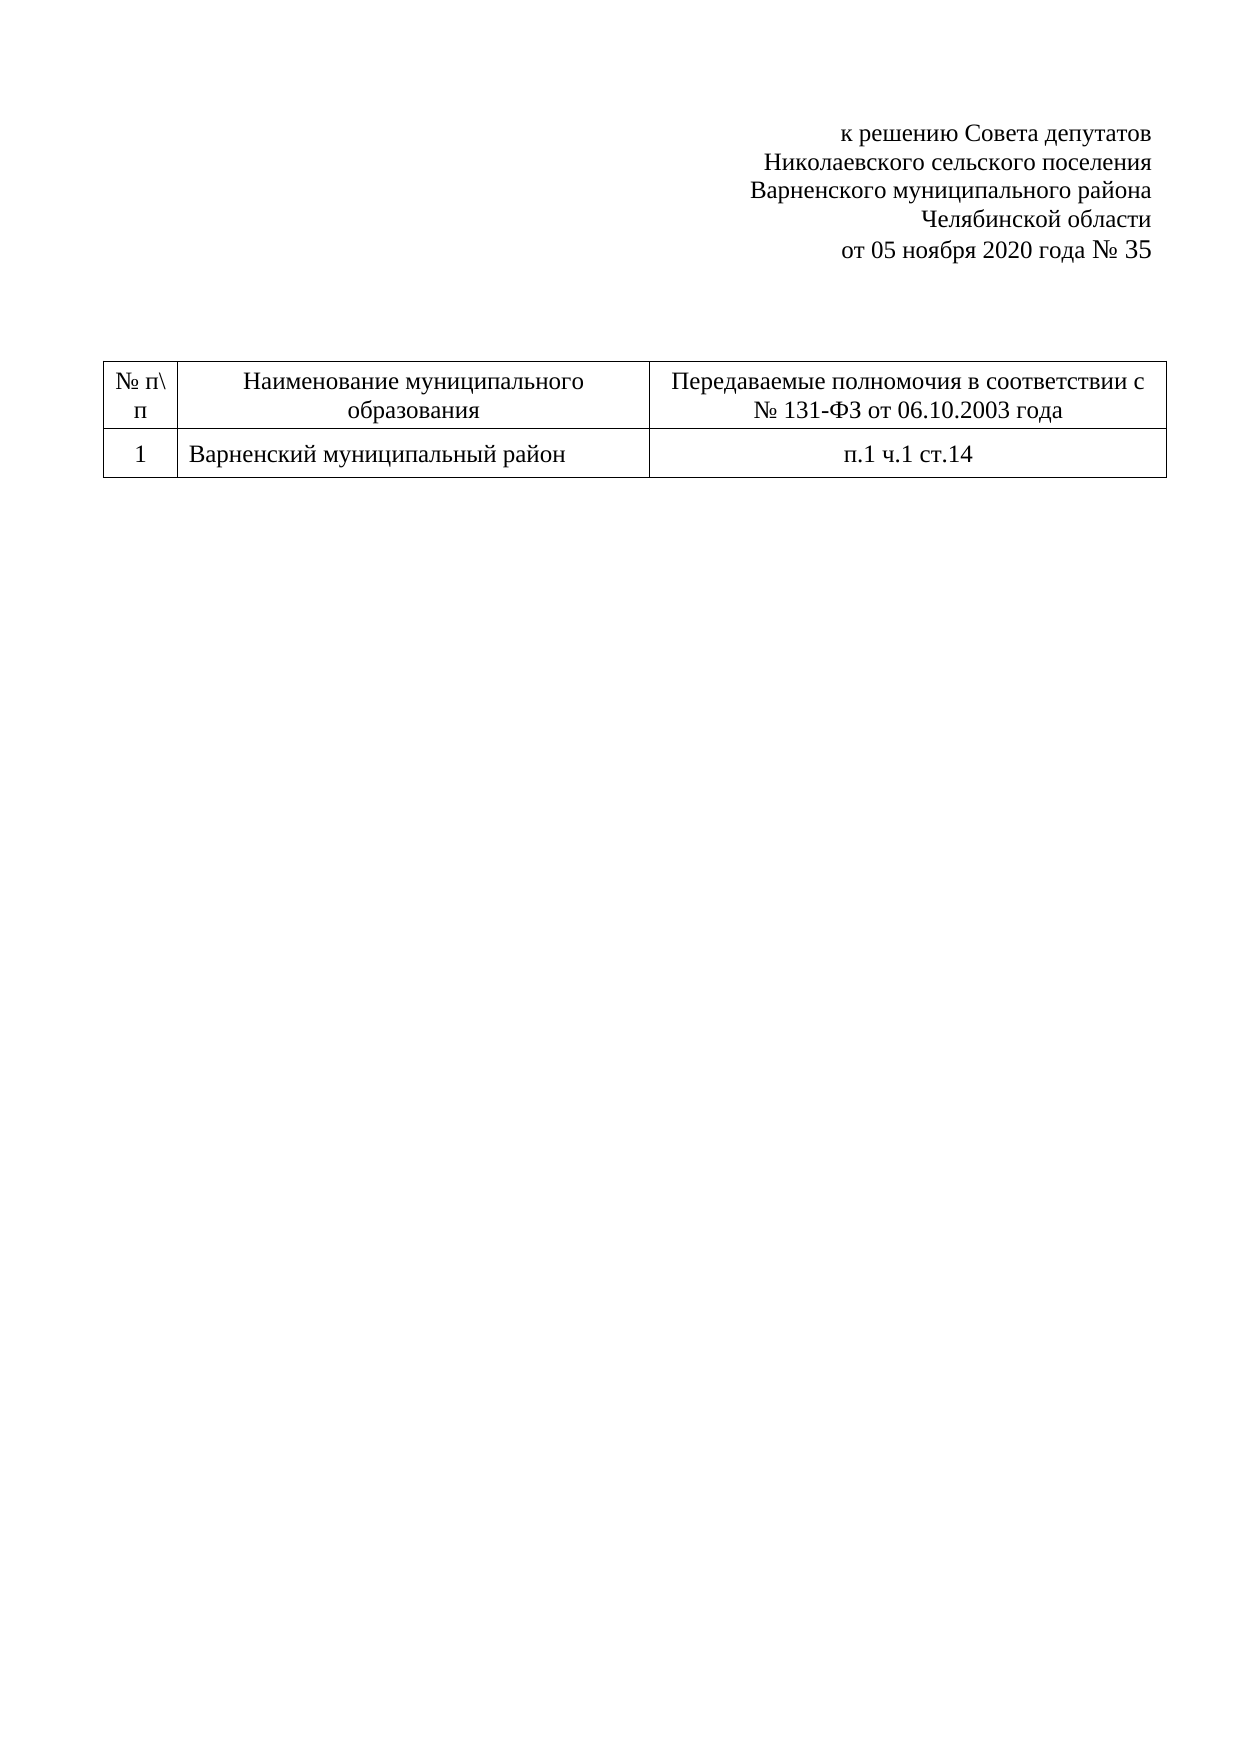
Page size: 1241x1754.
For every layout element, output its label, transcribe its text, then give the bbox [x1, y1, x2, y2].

text Николаевского сельского поселения [118, 147, 1152, 176]
table_cell 1 [104, 429, 177, 477]
table_header Передаваемые полномочия в соответствии с № 131-ФЗ от 06.10.2003 года [650, 362, 1166, 428]
table_cell Варненский муниципальный район [178, 429, 649, 477]
table_header Наименование муниципального образования [178, 362, 649, 428]
text к решению Совета депутатов [118, 118, 1152, 147]
text Челябинской области [118, 204, 1152, 233]
text Варненского муниципального района [118, 176, 1152, 204]
table_cell п.1 ч.1 ст.14 [650, 429, 1166, 477]
table_header № п\п [104, 362, 177, 428]
text от 05 ноября 2020 года № 35 [118, 233, 1152, 264]
